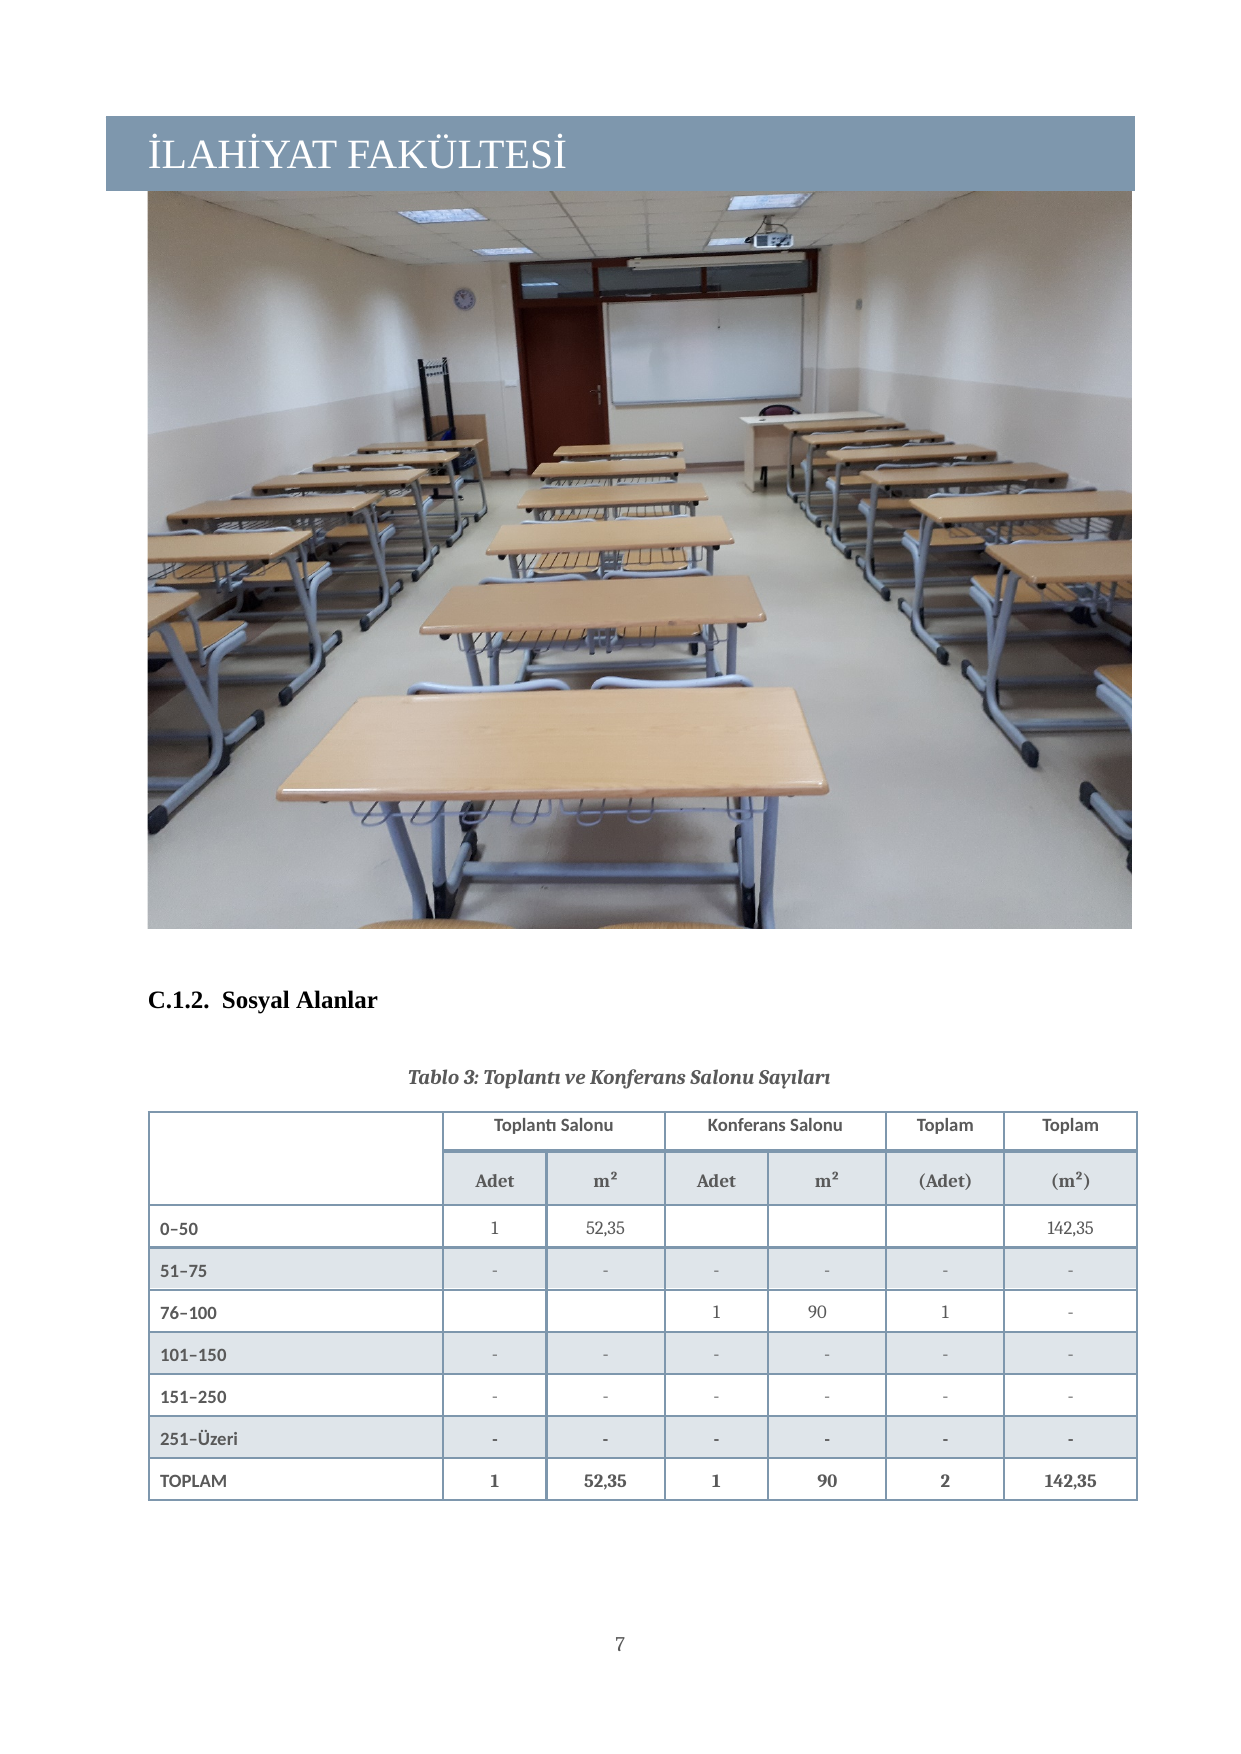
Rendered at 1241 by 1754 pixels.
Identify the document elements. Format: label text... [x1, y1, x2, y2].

table_cell m² [548, 1153, 664, 1204]
table_cell - [769, 1417, 885, 1457]
table_cell 0–50 [150, 1206, 442, 1246]
table_cell - [666, 1417, 767, 1457]
subtitle Sosyal Alanlar [148, 985, 1092, 1014]
table_cell - [887, 1333, 1003, 1373]
table_cell Adet [666, 1153, 767, 1204]
table_cell - [548, 1417, 664, 1457]
table_cell - [444, 1375, 545, 1415]
table_header Toplantı Salonu [444, 1113, 664, 1149]
table_cell - [444, 1417, 545, 1457]
table_cell - [666, 1375, 767, 1415]
table_cell 101–150 [150, 1333, 442, 1373]
table_cell (m²) [1005, 1153, 1136, 1204]
table_cell [887, 1206, 1003, 1246]
table_cell - [444, 1249, 545, 1288]
table_cell 2 [887, 1459, 1003, 1499]
table_cell m² [769, 1153, 885, 1204]
table_cell 1 [444, 1459, 545, 1499]
text Tablo 3: Toplantı ve Konferans Salonu Sayıları [148, 1066, 1092, 1090]
table_cell (Adet) [887, 1153, 1003, 1204]
table_cell 52,35 [548, 1459, 664, 1499]
table_cell 90 [769, 1291, 885, 1331]
table_cell 1 [666, 1459, 767, 1499]
table_cell - [1005, 1249, 1136, 1288]
table_cell - [1005, 1417, 1136, 1457]
table_header Toplam [887, 1113, 1003, 1149]
table_cell [548, 1291, 664, 1331]
table_cell 1 [666, 1291, 767, 1331]
table_cell - [887, 1417, 1003, 1457]
table_cell - [548, 1249, 664, 1288]
table_cell - [444, 1333, 545, 1373]
table_cell 76–100 [150, 1291, 442, 1331]
table_cell [444, 1291, 545, 1331]
table_cell - [769, 1249, 885, 1288]
table_cell 90 [769, 1459, 885, 1499]
table_cell 251–Üzeri [150, 1417, 442, 1457]
table_cell [666, 1206, 767, 1246]
table_cell - [769, 1333, 885, 1373]
picture [147, 191, 1132, 929]
table_cell 52,35 [548, 1206, 664, 1246]
table_cell - [548, 1333, 664, 1373]
table_cell 51–75 [150, 1249, 442, 1288]
table_cell - [666, 1249, 767, 1288]
table_cell 142,35 [1005, 1206, 1136, 1246]
table_cell Adet [444, 1153, 545, 1204]
table_cell 1 [444, 1206, 545, 1246]
table_cell - [1005, 1333, 1136, 1373]
table_header Konferans Salonu [666, 1113, 885, 1149]
table_header [150, 1113, 442, 1204]
table_cell - [1005, 1375, 1136, 1415]
table_cell - [1005, 1291, 1136, 1331]
table_cell - [887, 1375, 1003, 1415]
table_cell 1 [887, 1291, 1003, 1331]
table_cell - [769, 1375, 885, 1415]
table_cell - [666, 1333, 767, 1373]
table_cell 142,35 [1005, 1459, 1136, 1499]
table_cell [769, 1206, 885, 1246]
table_cell 151–250 [150, 1375, 442, 1415]
table_cell TOPLAM [150, 1459, 442, 1499]
table_cell - [887, 1249, 1003, 1288]
table_cell - [548, 1375, 664, 1415]
table_header Toplam [1005, 1113, 1136, 1149]
